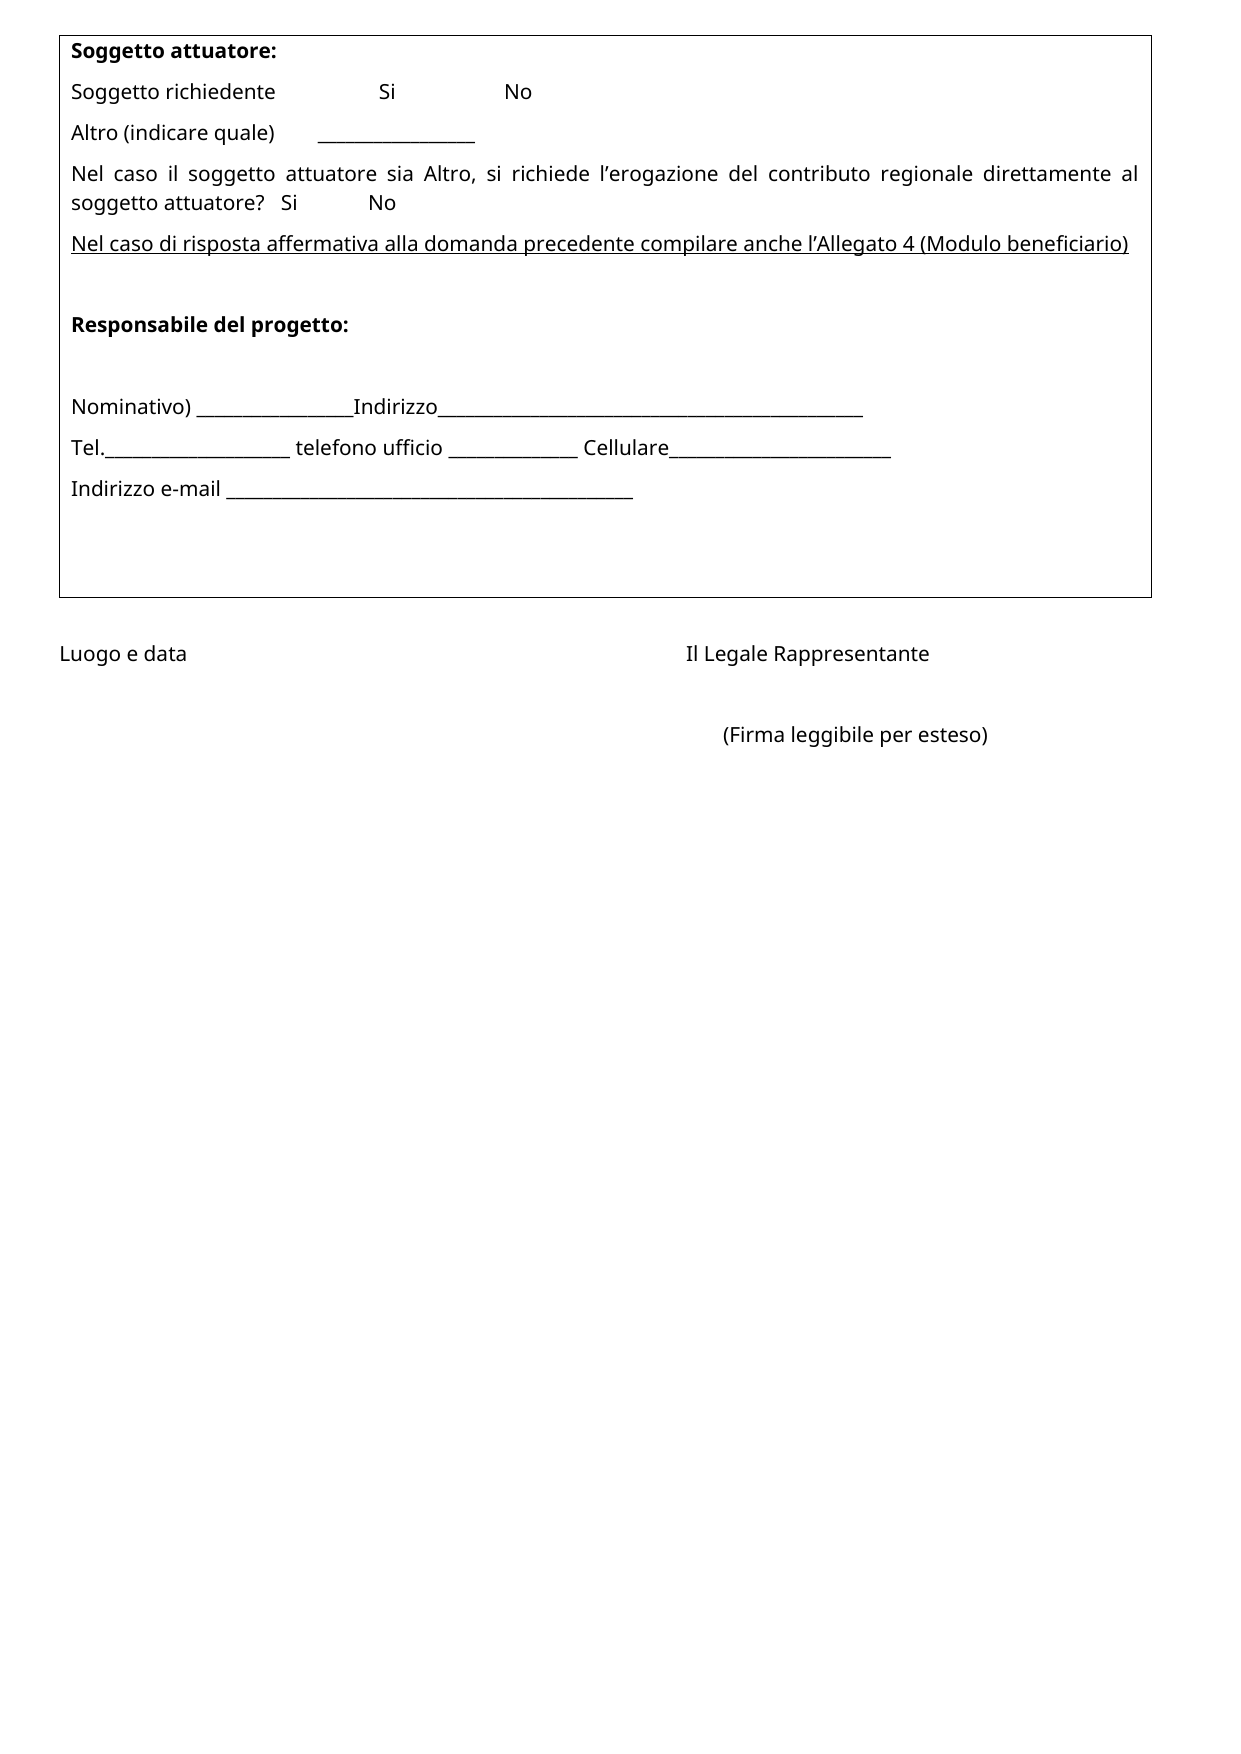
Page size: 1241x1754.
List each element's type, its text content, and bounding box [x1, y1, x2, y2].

text Luogo e data Il Legale Rappresentante [59, 639, 1181, 667]
text (Firma leggibile per esteso) [97, 721, 1181, 749]
table_header Soggetto attuatore: Soggetto richiedente Si No Altro (indicare quale) _________________ Nel caso il soggetto attuatore sia Altro, si richiede l’erogazione del contributo regionale direttamente al soggetto attuatore? Si No Nel caso di risposta affermativa alla domanda precedente compilare anche l’Allegato 4 (Modulo beneficiario) Responsabile del progetto: Nominativo) _________________Indirizzo______________________________________________ Tel.____________________ telefono ufficio ______________ Cellulare________________________ Indirizzo e-mail ____________________________________________ [60, 36, 1151, 597]
